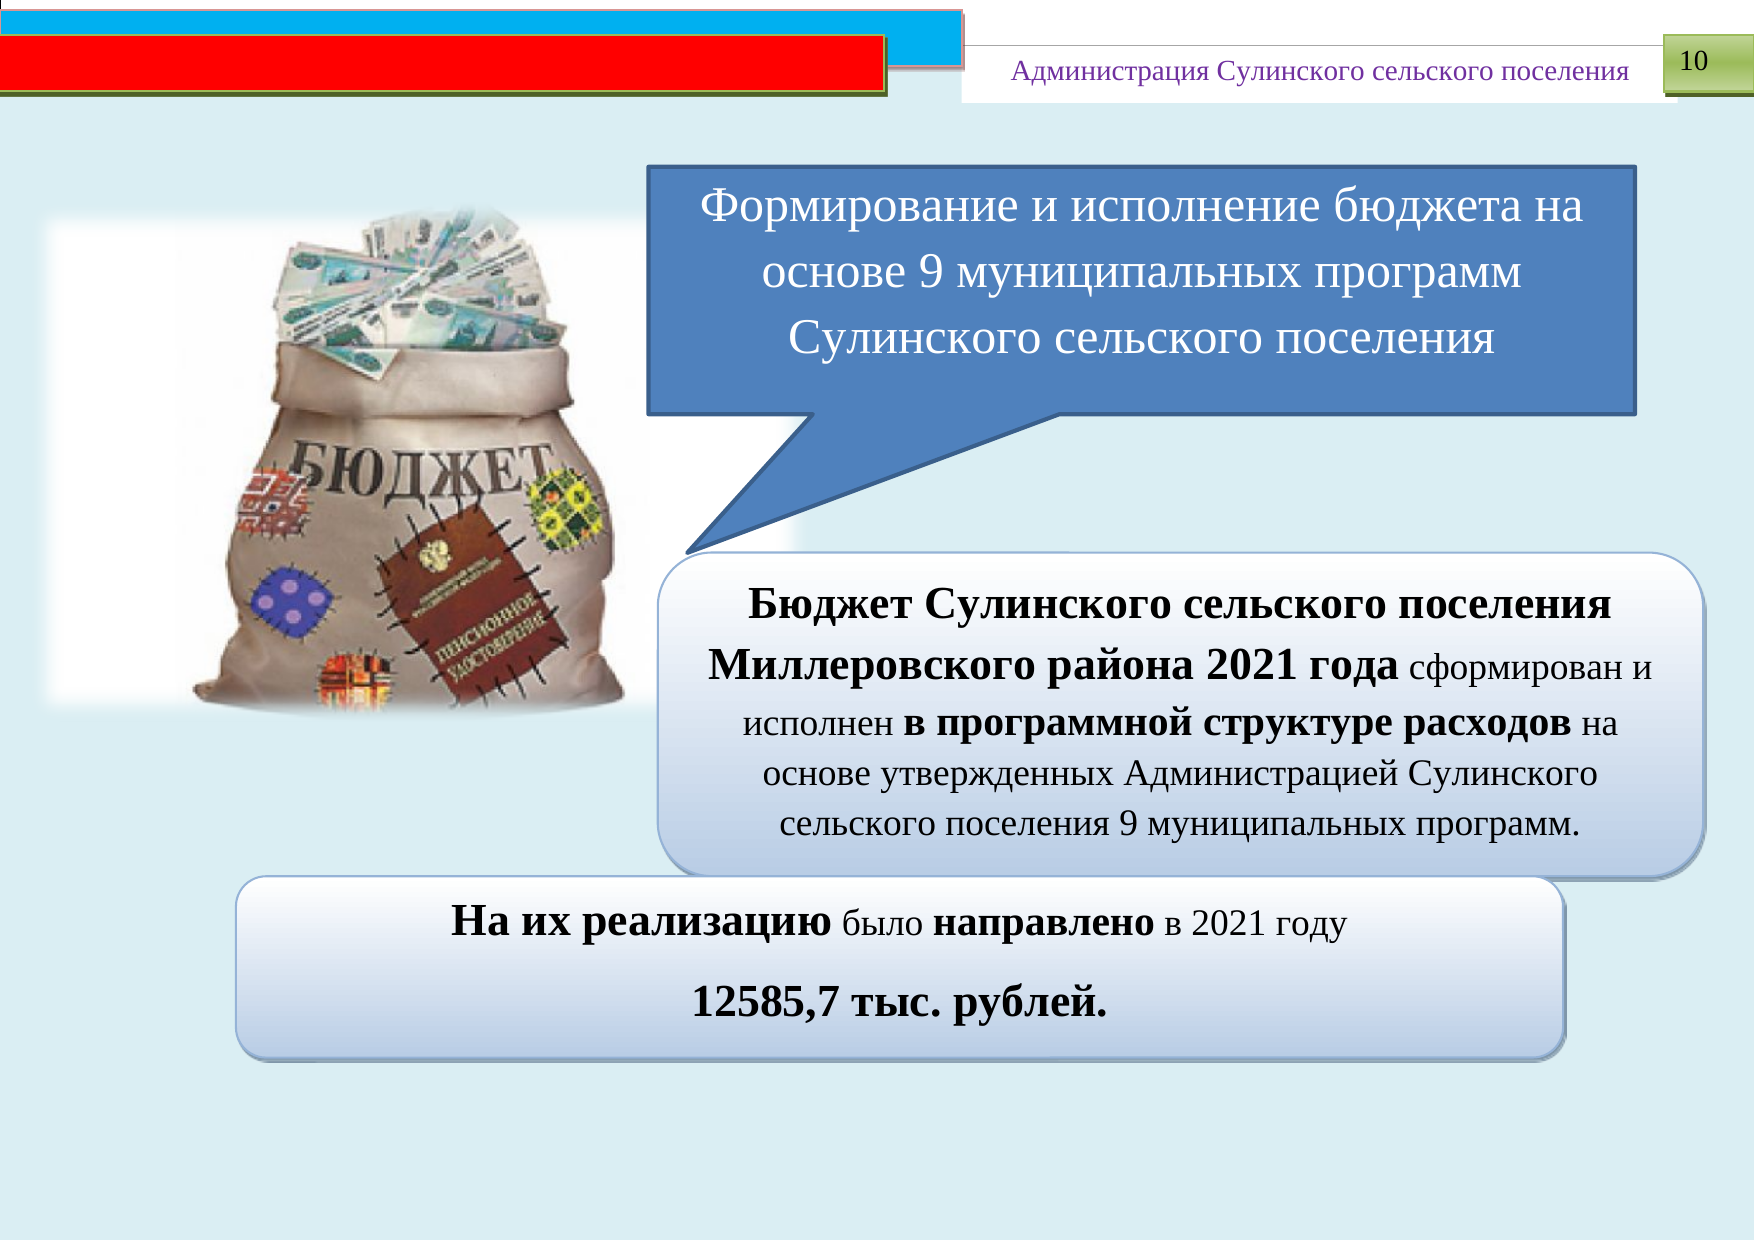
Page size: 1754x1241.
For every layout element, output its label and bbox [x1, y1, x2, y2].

picture [57, 230, 783, 694]
picture [696, 520, 783, 553]
